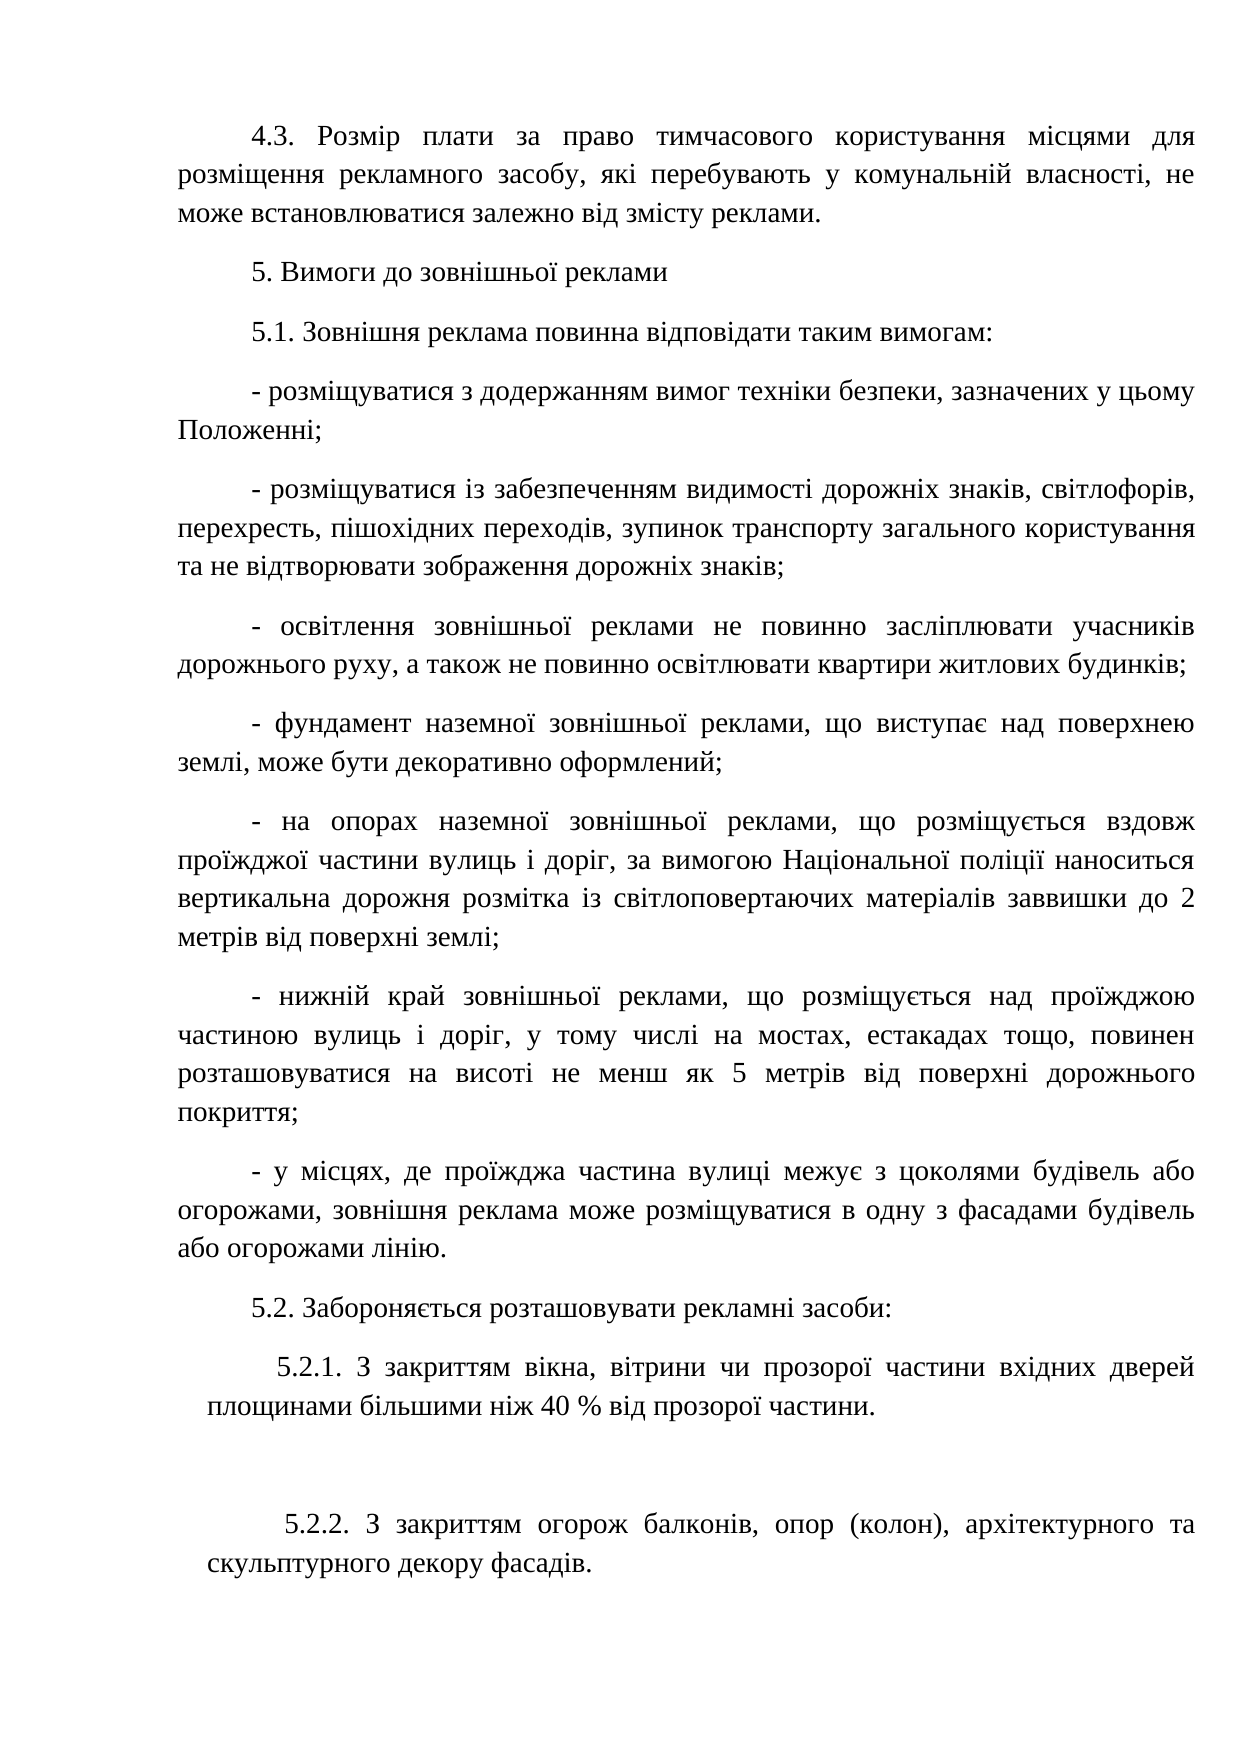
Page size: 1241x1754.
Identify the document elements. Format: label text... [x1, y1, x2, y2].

text 4.3. Розмір плати за право тимчасового користування місцями для розміщення рекламного засобу, які перебувають у комунальній власності, не може встановлюватися залежно від змісту реклами. [177, 118, 1196, 229]
text 5.2. Забороняється розташовувати рекламні засоби: [177, 1290, 1196, 1323]
text - фундамент наземної зовнішньої реклами, що виступає над поверхнею землі, може бути декоративно оформлений; [177, 706, 1196, 778]
text 5. Вимоги до зовнішньої реклами [177, 254, 1196, 288]
text - освітлення зовнішньої реклами не повинно засліплювати учасників дорожнього руху, а також не повинно освітлювати квартири житлових будинків; [177, 608, 1196, 680]
text 5.2.1. З закриттям вікна, вітрини чи прозорої частини вхідних дверей площинами більшими ніж 40 % від прозорої частини. [207, 1349, 1196, 1421]
text - розміщуватися з додержанням вимог техніки безпеки, зазначених у цьому Положенні; [177, 373, 1196, 445]
text - на опорах наземної зовнішньої реклами, що розміщується вздовж проїжджої частини вулиць і доріг, за вимогою Національної поліції наноситься вертикальна дорожня розмітка із світлоповертаючих матеріалів заввишки до від поверхні землі; [177, 803, 1196, 953]
text 5.2.2. З закриттям огорож балконів, опор (колон), архітектурного та скульптурного декору фасадів. [207, 1507, 1196, 1579]
text - нижній край зовнішньої реклами, що розміщується над проїжджою частиною вулиць і доріг, у тому числі на мостах, естакадах тощо, повинен розташовуватися на висоті не менш як від поверхні дорожнього покриття; [177, 978, 1196, 1128]
text - розміщуватися із забезпеченням видимості дорожніх знаків, світлофорів, перехресть, пішохідних переходів, зупинок транспорту загального користування та не відтворювати зображення дорожніх знаків; [177, 471, 1196, 582]
text 5.1. Зовнішня реклама повинна відповідати таким вимогам: [177, 314, 1196, 347]
text - у місцях, де проїжджа частина вулиці межує з цоколями будівель або огорожами, зовнішня реклама може розміщуватися в одну з фасадами будівель або огорожами лінію. [177, 1153, 1196, 1264]
